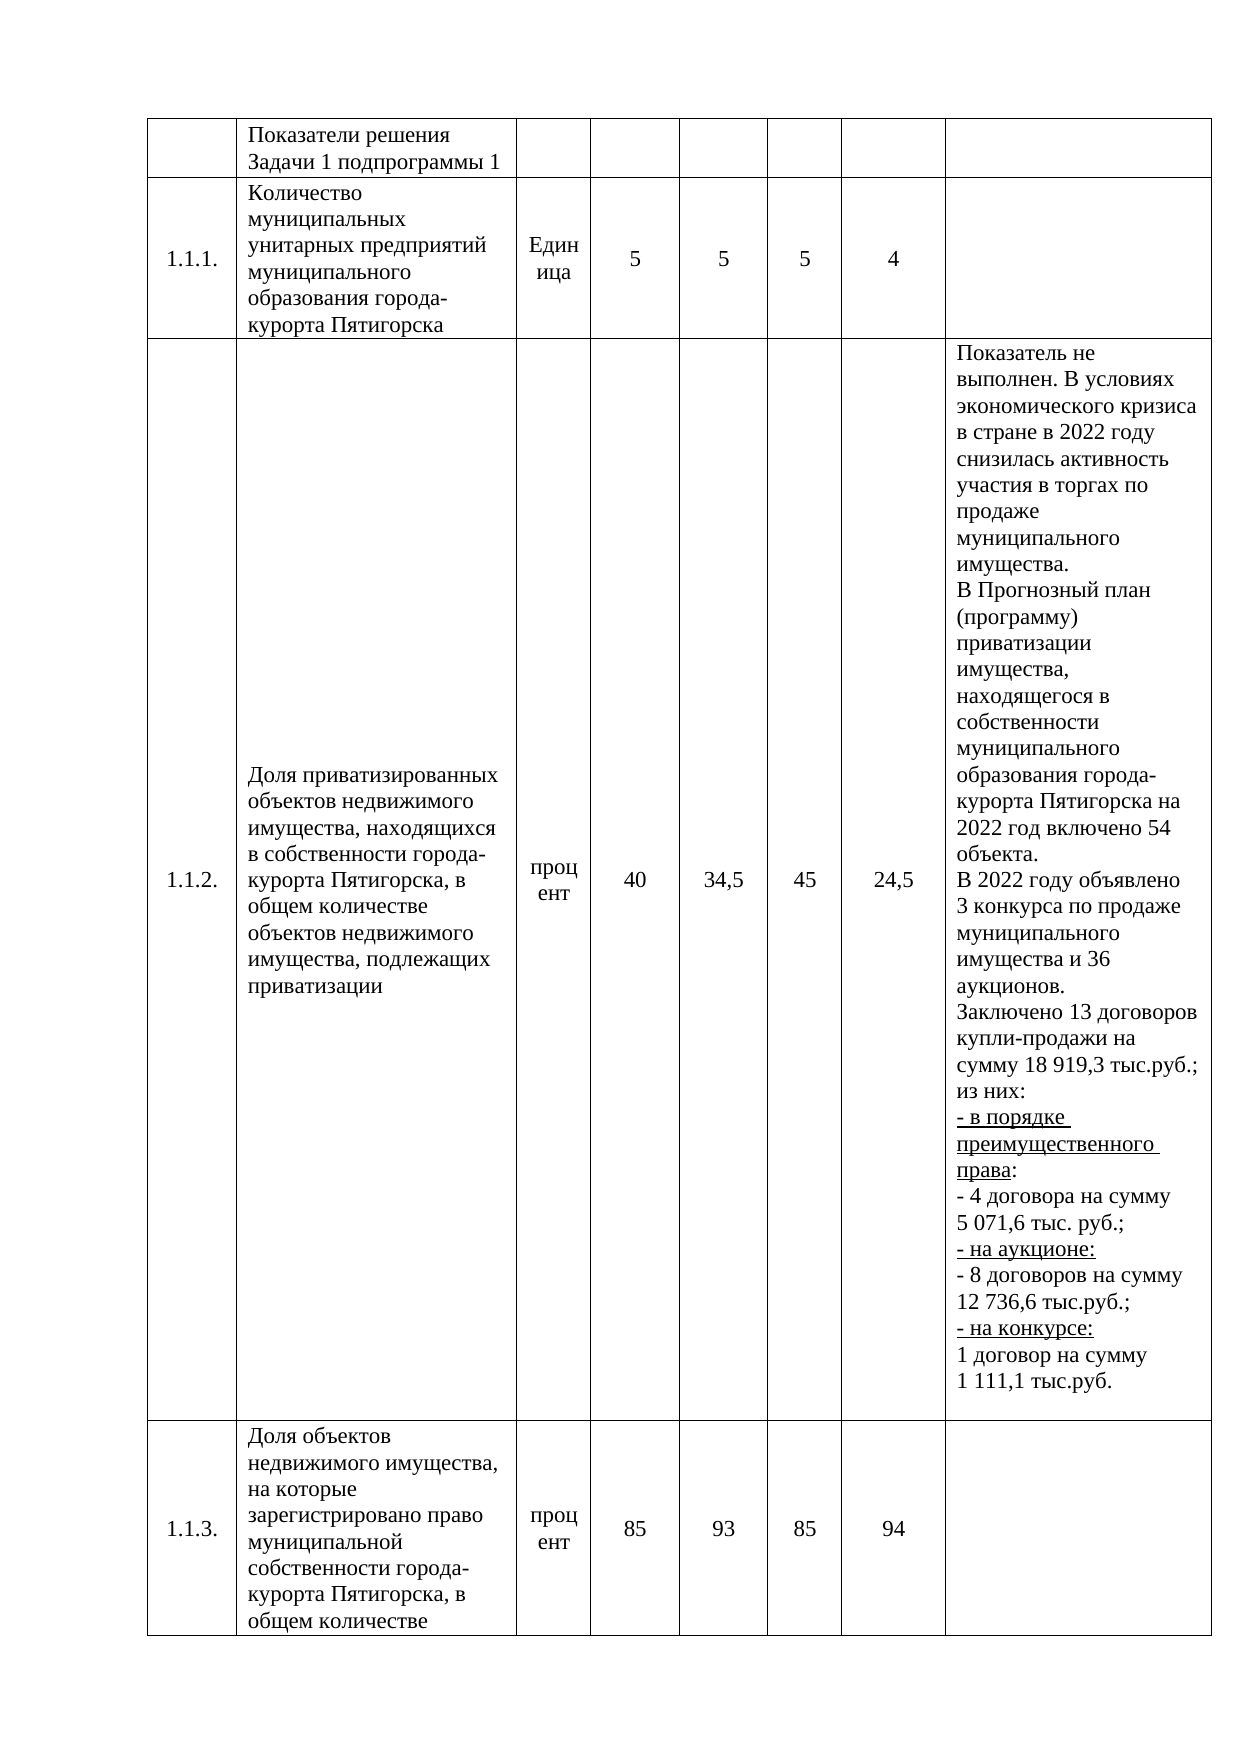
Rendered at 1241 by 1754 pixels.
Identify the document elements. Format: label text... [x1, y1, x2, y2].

table_cell 24,5 [842, 339, 945, 1420]
table_cell [946, 1421, 1211, 1635]
table_cell 85 [768, 1421, 841, 1635]
table_cell 1.1.2. [148, 339, 236, 1420]
table_cell процент [517, 339, 590, 1420]
table_cell 5 [591, 178, 679, 338]
table_cell [591, 119, 679, 177]
table_cell Количество муниципальных унитарных предприятий муниципального образования города-курорта Пятигорска [237, 178, 516, 338]
table_cell [946, 119, 1211, 177]
table_cell [946, 178, 1211, 338]
table_cell [842, 119, 945, 177]
table_cell 45 [768, 339, 841, 1420]
table_cell 40 [591, 339, 679, 1420]
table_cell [237, 1421, 516, 1635]
table_cell 5 [680, 178, 767, 338]
table_cell Единица [517, 178, 590, 338]
table_cell Показатель не выполнен. В условиях экономического кризиса в стране в 2022 году снизилась активность участия в торгах по продаже муниципального имущества. В Прогнозный план (программу) приватизации имущества, находящегося в собственности муниципального образования города-курорта Пятигорска на 2022 год включено 54 объекта. В 2022 году объявлено 3 конкурса по продаже муниципального имущества и 36 аукционов. Заключено 13 договоров купли-продажи на сумму 18 919,3 тыс.руб.; из них: - в порядке преимущественного права: - 4 договора на сумму 5 071,6 тыс. руб.; - на аукционе: - 8 договоров на сумму 12 736,6 тыс.руб.; - на конкурсе: 1 договор на сумму 1 111,1 тыс.руб. [946, 339, 1211, 1420]
table_cell Доля приватизированных объектов недвижимого имущества, находящихся в собственности города-курорта Пятигорска, в общем количестве объектов недвижимого имущества, подлежащих приватизации [237, 339, 516, 1420]
table_cell 5 [768, 178, 841, 338]
table_cell 34,5 [680, 339, 767, 1420]
table_cell 94 [842, 1421, 945, 1635]
table_cell 1.1.3. [148, 1421, 236, 1635]
table_cell [768, 119, 841, 177]
table_cell процент [517, 1421, 590, 1635]
table_cell 85 [591, 1421, 679, 1635]
table_cell 4 [842, 178, 945, 338]
table_cell [517, 119, 590, 177]
table_cell [680, 119, 767, 177]
table_cell Показатели решения Задачи 1 подпрограммы 1 [237, 119, 516, 177]
table_cell 93 [680, 1421, 767, 1635]
table_cell 1.1.1. [148, 178, 236, 338]
table_cell [148, 119, 236, 177]
